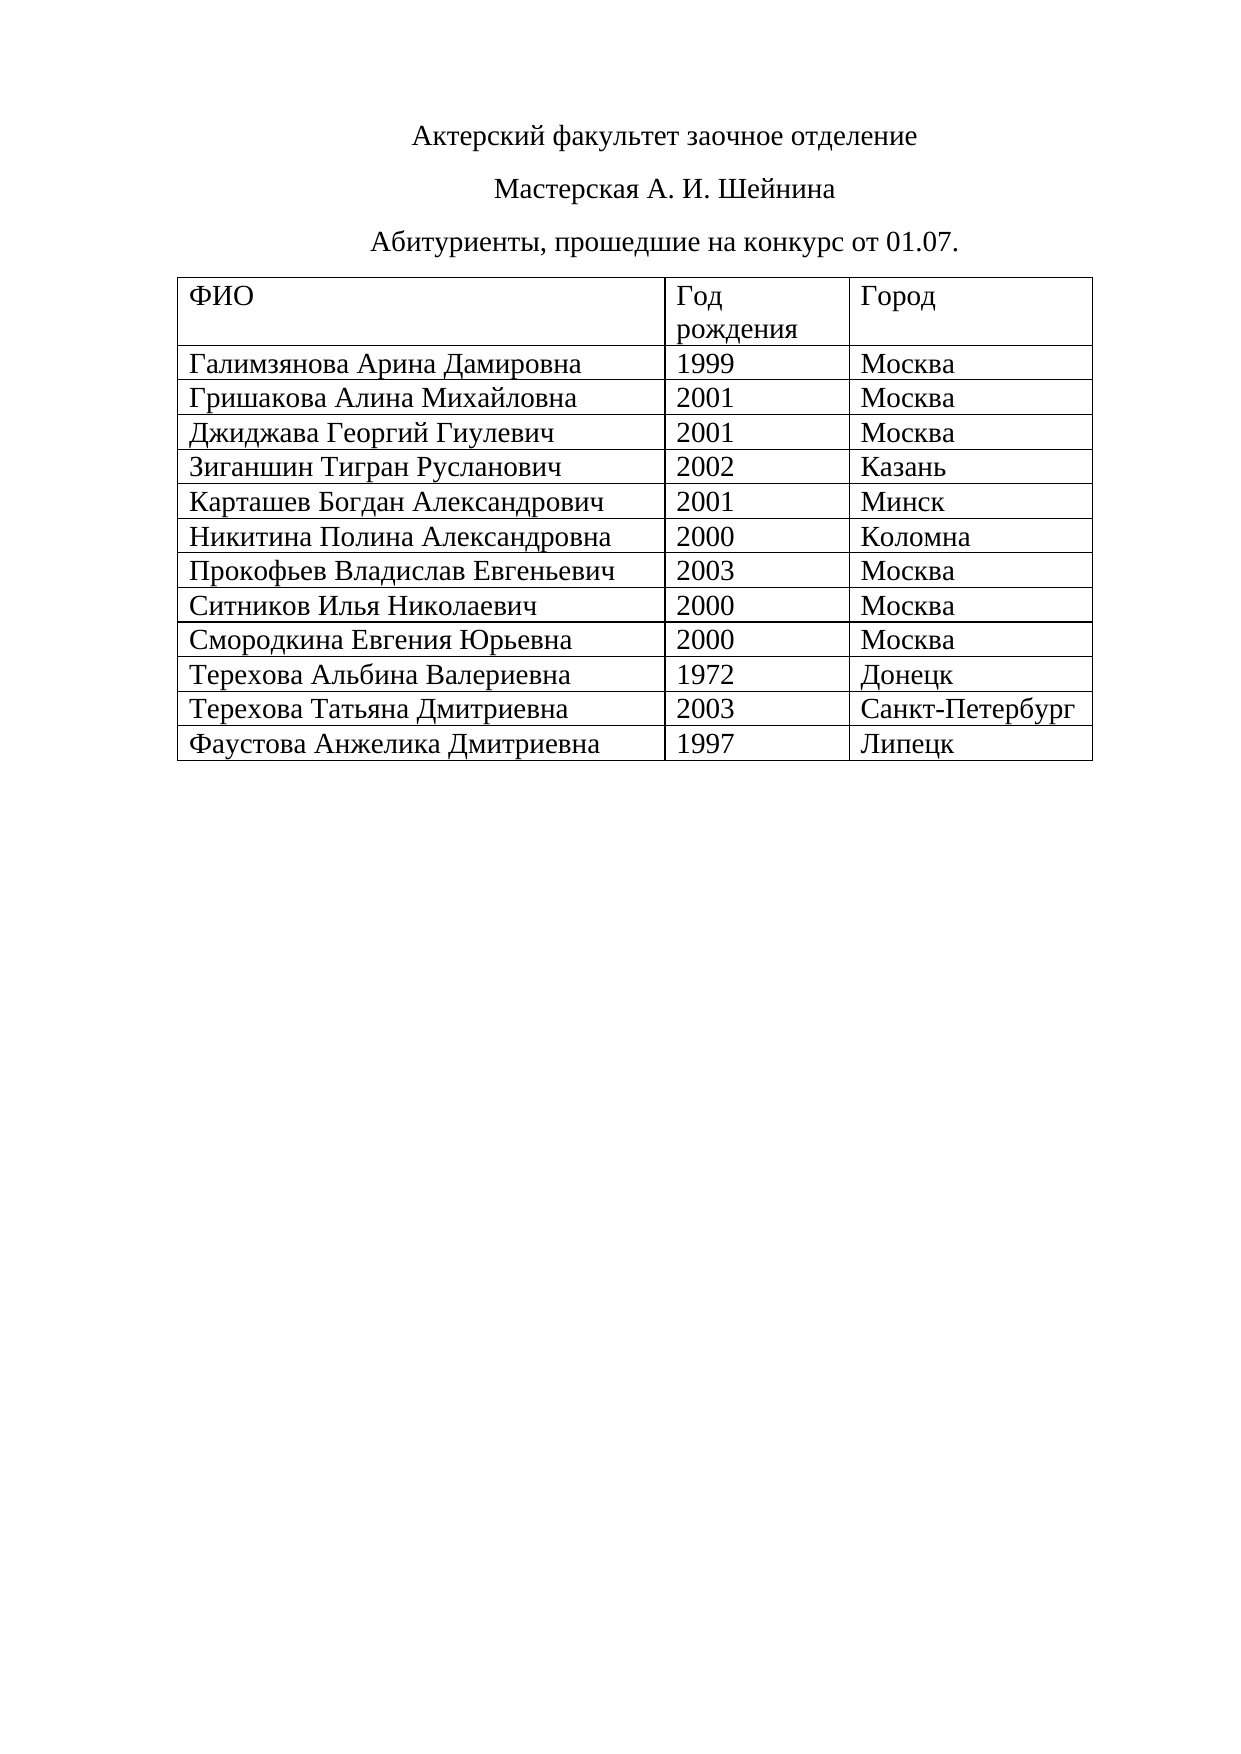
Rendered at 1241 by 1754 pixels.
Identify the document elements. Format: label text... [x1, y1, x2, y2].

table_cell 2001 [666, 415, 849, 448]
table_cell 1999 [666, 346, 849, 379]
table_cell Прокофьев Владислав Евгеньевич [178, 553, 664, 587]
table_cell 2001 [666, 484, 849, 518]
table_cell Ситников Илья Николаевич [178, 588, 664, 621]
text Абитуриенты, прошедшие на конкурс от 01.07. [177, 224, 1152, 257]
table_cell Москва [850, 623, 1092, 656]
table_cell Коломна [850, 519, 1092, 552]
table_header Город [850, 278, 1092, 345]
table_cell 2001 [666, 380, 849, 414]
table_cell Терехова Татьяна Дмитриевна [178, 692, 664, 725]
table_cell Фаустова Анжелика Дмитриевна [178, 726, 664, 760]
table_cell 1972 [666, 657, 849, 691]
table_cell Москва [850, 415, 1092, 448]
table_cell Казань [850, 450, 1092, 483]
table_cell Москва [850, 553, 1092, 587]
text Мастерская А. И. Шейнина [177, 171, 1152, 204]
table_cell Никитина Полина Александровна [178, 519, 664, 552]
table_cell Терехова Альбина Валериевна [178, 657, 664, 691]
table_cell Москва [850, 346, 1092, 379]
table_cell 2000 [666, 588, 849, 621]
table_cell Карташев Богдан Александрович [178, 484, 664, 518]
table_cell Смородкина Евгения Юрьевна [178, 623, 664, 656]
table_cell Гришакова Алина Михайловна [178, 380, 664, 414]
table_cell Джиджава Георгий Гиулевич [178, 415, 664, 448]
table_cell Галимзянова Арина Дамировна [178, 346, 664, 379]
table_cell 2003 [666, 692, 849, 725]
table_cell Зиганшин Тигран Русланович [178, 450, 664, 483]
table_cell Москва [850, 380, 1092, 414]
table_header ФИО [178, 278, 664, 345]
table_header Год рождения [666, 278, 849, 345]
table_cell Москва [850, 588, 1092, 621]
table_cell Донецк [850, 657, 1092, 691]
table_cell 2000 [666, 519, 849, 552]
table_cell 2002 [666, 450, 849, 483]
table_cell Липецк [850, 726, 1092, 760]
table_cell Санкт-Петербург [850, 692, 1092, 725]
table_cell 2000 [666, 623, 849, 656]
table_cell 2003 [666, 553, 849, 587]
table_cell 1997 [666, 726, 849, 760]
text Актерский факультет заочное отделение [177, 118, 1152, 152]
table_cell Минск [850, 484, 1092, 518]
